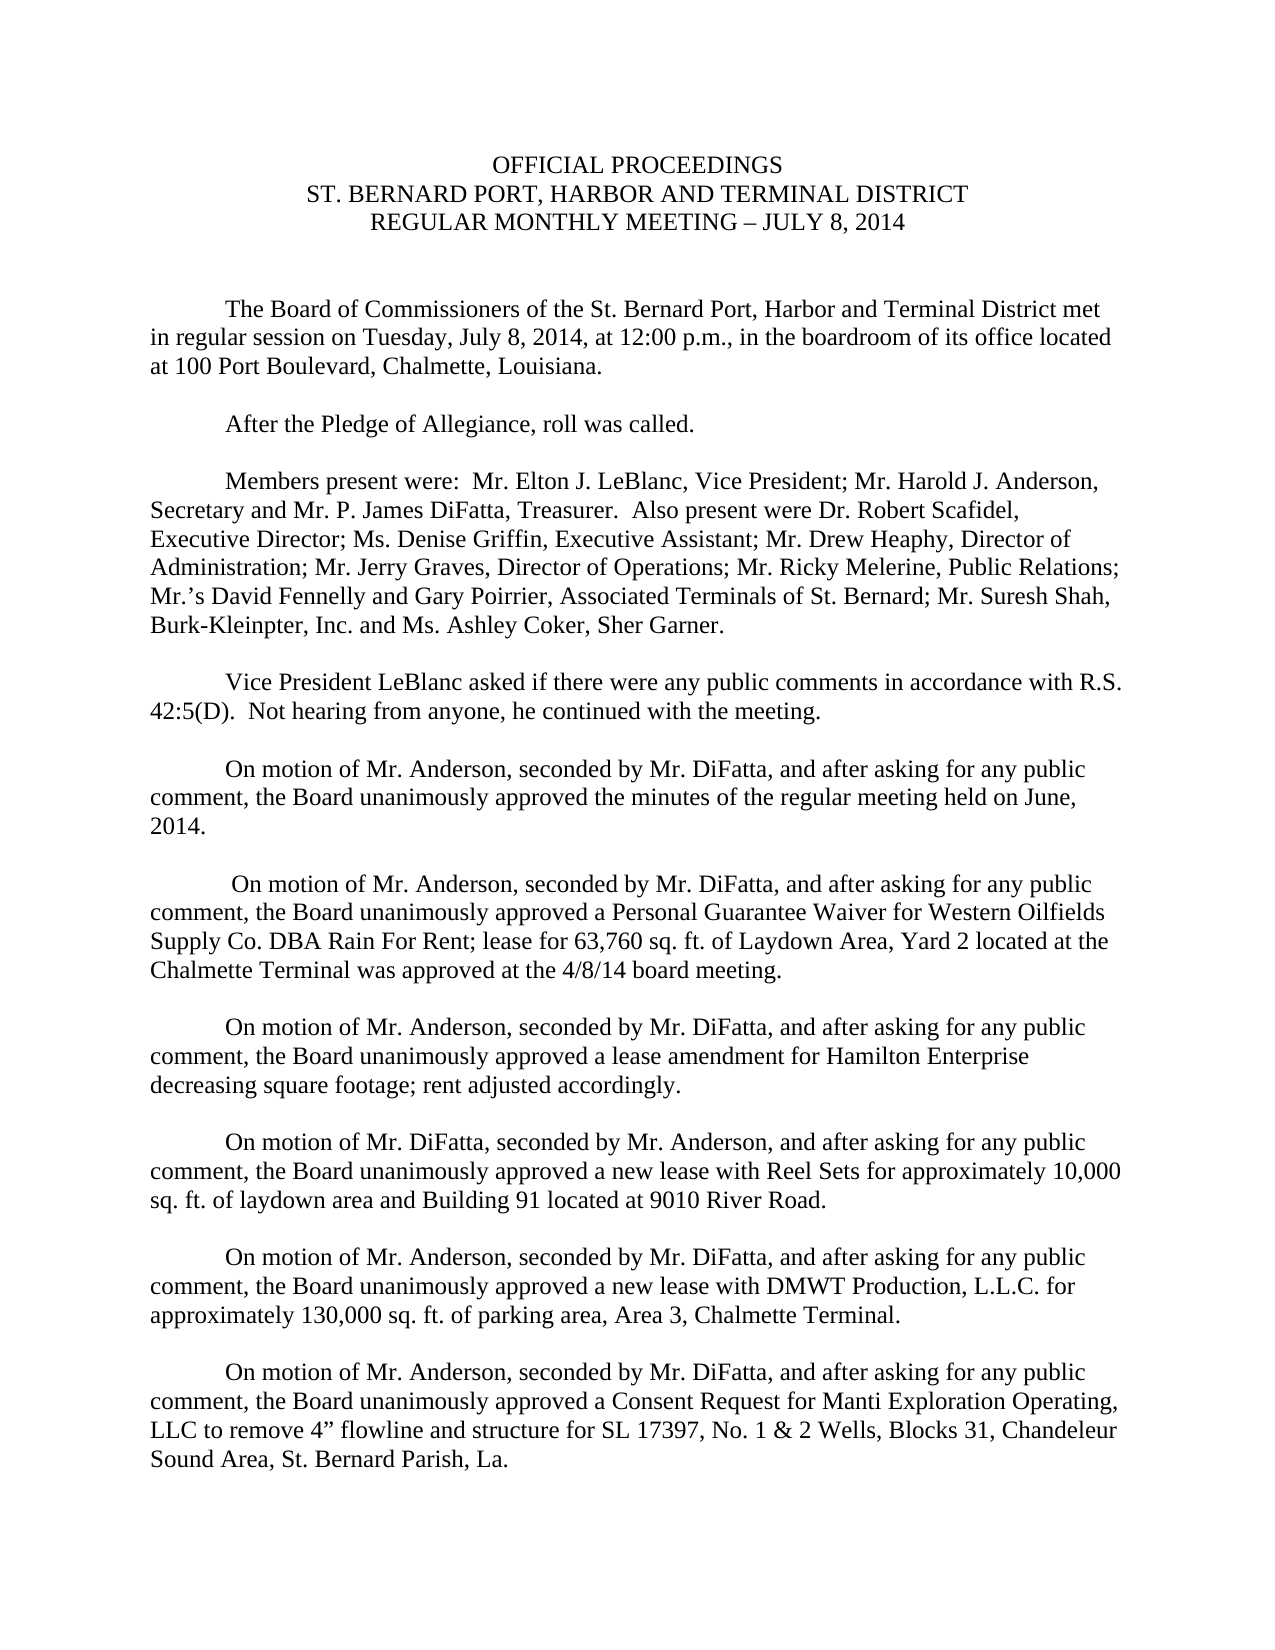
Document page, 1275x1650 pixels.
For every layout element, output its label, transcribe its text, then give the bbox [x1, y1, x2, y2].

text On motion of Mr. DiFatta, seconded by Mr. Anderson, and after asking for any public comment, the Board unanimously approved a new lease with Reel Sets for approximately 10,000 sq. ft. of laydown area and Building 91 located at 9010 River Road. [150, 1127, 1125, 1214]
text , HARBOR AND TERMINAL DISTRICT [150, 179, 1125, 207]
text On motion of Mr. Anderson, seconded by Mr. DiFatta, and after asking for any public comment, the Board unanimously approved a new lease with DMWT Production, L.L.C. for approximately 130,000 sq. ft. of parking area, Area 3, Chalmette Terminal. [150, 1242, 1125, 1329]
text On motion of Mr. Anderson, seconded by Mr. DiFatta, and after asking for any public comment, the Board unanimously approved a Personal Guarantee Waiver for Western Oilfields Supply Co. DBA Rain For Rent; lease for 63,760 sq. ft. of Laydown Area, Yard 2 located at the Chalmette Terminal was approved at the 4/8/14 board meeting. [150, 869, 1125, 984]
text Members present were: Mr. Elton J. LeBlanc, Vice President; Mr. Harold J. Anderson, Secretary and Mr. P. James DiFatta, Treasurer. Also present were Dr. Robert Scafidel, Executive Director; Ms. Denise Griffin, Executive Assistant; Mr. Drew Heaphy, Director of Administration; Mr. Jerry Graves, Director of Operations; Mr. Ricky Melerine, Public Relations; Mr.’s David Fennelly and Gary Poirrier, Associated Terminals of St. Bernard; Mr. Suresh Shah, Burk-Kleinpter, Inc. and Ms. Ashley Coker, Sher Garner. [150, 466, 1125, 639]
text On motion of Mr. Anderson, seconded by Mr. DiFatta, and after asking for any public comment, the Board unanimously approved the minutes of the regular meeting held on June, 2014. [150, 754, 1125, 840]
text After the Pledge of Allegiance, roll was called. [150, 409, 1125, 437]
text On motion of Mr. Anderson, seconded by Mr. DiFatta, and after asking for any public comment, the Board unanimously approved a Consent Request for Manti Exploration Operating, LLC to remove 4” flowline and structure for SL 17397, No. 1 & 2 Wells, Blocks 31, Chandeleur Sound Area, St. Bernard Parish, La. [150, 1357, 1125, 1472]
text REGULAR MONTHLY MEETING – JULY 8, 2014 [150, 207, 1125, 236]
text On motion of Mr. Anderson, seconded by Mr. DiFatta, and after asking for any public comment, the Board unanimously approved a lease amendment for Hamilton Enterprise decreasing square footage; rent adjusted accordingly. [150, 1012, 1125, 1099]
text Vice President LeBlanc asked if there were any public comments in accordance with R.S. 42:5(D). Not hearing from anyone, he continued with the meeting. [150, 667, 1125, 725]
text The Board of Commissioners of the St. Bernard Port, Harbor and Terminal District met in regular session on Tuesday, July 8, 2014, at 12:00 p.m., in the boardroom of its office located at 100 Port Boulevard, Chalmette, Louisiana. [150, 294, 1125, 380]
text OFFICIAL PROCEEDINGS [150, 150, 1125, 179]
